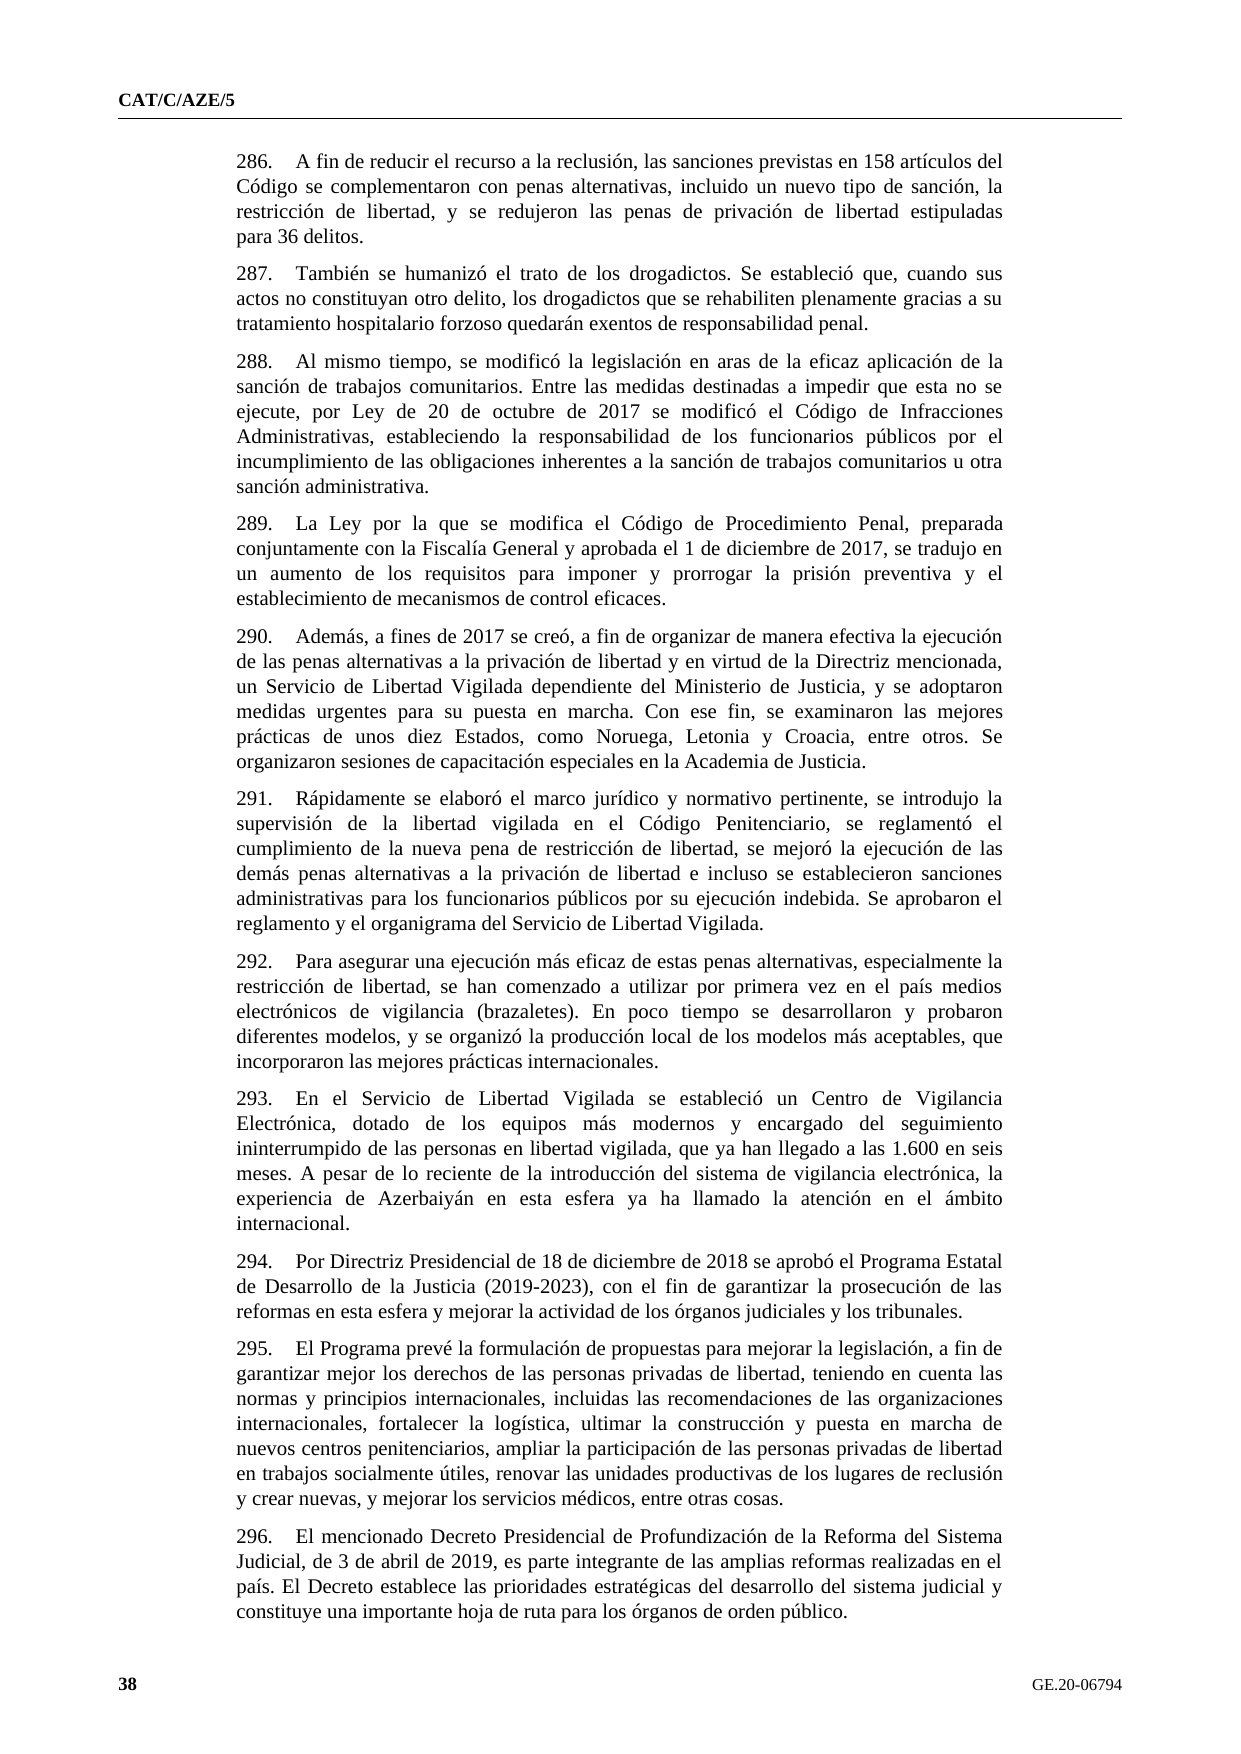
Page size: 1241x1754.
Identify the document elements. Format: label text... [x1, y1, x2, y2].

text 288. Al mismo tiempo, se modificó la legislación en aras de la eficaz aplicación de la sanción de trabajos comunitarios. Entre las medidas destinadas a impedir que esta no se ejecute, por Ley de 20 de octubre de 2017 se modificó el Código de Infracciones Administrativas, estableciendo la responsabilidad de los funcionarios públicos por el incumplimiento de las obligaciones inherentes a la sanción de trabajos comunitarios u otra sanción administrativa. [236, 348, 1004, 498]
text 295. El Programa prevé la formulación de propuestas para mejorar la legislación, a fin de garantizar mejor los derechos de las personas privadas de libertad, teniendo en cuenta las normas y principios internacionales, incluidas las recomendaciones de las organizaciones internacionales, fortalecer la logística, ultimar la construcción y puesta en marcha de nuevos centros penitenciarios, ampliar la participación de las personas privadas de libertad en trabajos socialmente útiles, renovar las unidades productivas de los lugares de reclusión y crear nuevas, y mejorar los servicios médicos, entre otras cosas. [236, 1335, 1004, 1510]
text 292. Para asegurar una ejecución más eficaz de estas penas alternativas, especialmente la restricción de libertad, se han comenzado a utilizar por primera vez en el país medios electrónicos de vigilancia (brazaletes). En poco tiempo se desarrollaron y probaron diferentes modelos, y se organizó la producción local de los modelos más aceptables, que incorporaron las mejores prácticas internacionales. [236, 948, 1004, 1073]
text 287. También se humanizó el trato de los drogadictos. Se estableció que, cuando sus actos no constituyan otro delito, los drogadictos que se rehabiliten plenamente gracias a su tratamiento hospitalario forzoso quedarán exentos de responsabilidad penal. [236, 260, 1004, 335]
text 290. Además, a fines de 2017 se creó, a fin de organizar de manera efectiva la ejecución de las penas alternativas a la privación de libertad y en virtud de la Directriz mencionada, un Servicio de Libertad Vigilada dependiente del Ministerio de Justicia, y se adoptaron medidas urgentes para su puesta en marcha. Con ese fin, se examinaron las mejores prácticas de unos diez Estados, como Noruega, Letonia y Croacia, entre otros. Se organizaron sesiones de capacitación especiales en la Academia de Justicia. [236, 623, 1004, 773]
text 293. En el Servicio de Libertad Vigilada se estableció un Centro de Vigilancia Electrónica, dotado de los equipos más modernos y encargado del seguimiento ininterrumpido de las personas en libertad vigilada, que ya han llegado a las 1.600 en seis meses. A pesar de lo reciente de la introducción del sistema de vigilancia electrónica, la experiencia de Azerbaiyán en esta esfera ya ha llamado la atención en el ámbito internacional. [236, 1085, 1004, 1235]
text 286. A fin de reducir el recurso a la reclusión, las sanciones previstas en 158 artículos del Código se complementaron con penas alternativas, incluido un nuevo tipo de sanción, la restricción de libertad, y se redujeron las penas de privación de libertad estipuladas para 36 delitos. [236, 148, 1004, 248]
text 291. Rápidamente se elaboró el marco jurídico y normativo pertinente, se introdujo la supervisión de la libertad vigilada en el Código Penitenciario, se reglamentó el cumplimiento de la nueva pena de restricción de libertad, se mejoró la ejecución de las demás penas alternativas a la privación de libertad e incluso se establecieron sanciones administrativas para los funcionarios públicos por su ejecución indebida. Se aprobaron el reglamento y el organigrama del Servicio de Libertad Vigilada. [236, 785, 1004, 935]
text 294. Por Directriz Presidencial de 18 de diciembre de 2018 se aprobó el Programa Estatal de Desarrollo de la Justicia (2019-2023), con el fin de garantizar la prosecución de las reformas en esta esfera y mejorar la actividad de los órganos judiciales y los tribunales. [236, 1248, 1004, 1323]
text 289. La Ley por la que se modifica el Código de Procedimiento Penal, preparada conjuntamente con la Fiscalía General y aprobada el 1 de diciembre de 2017, se tradujo en un aumento de los requisitos para imponer y prorrogar la prisión preventiva y el establecimiento de mecanismos de control eficaces. [236, 510, 1004, 610]
text 296. El mencionado Decreto Presidencial de Profundización de la Reforma del Sistema Judicial, de 3 de abril de 2019, es parte integrante de las amplias reformas realizadas en el país. El Decreto establece las prioridades estratégicas del desarrollo del sistema judicial y constituye una importante hoja de ruta para los órganos de orden público. [236, 1523, 1004, 1623]
